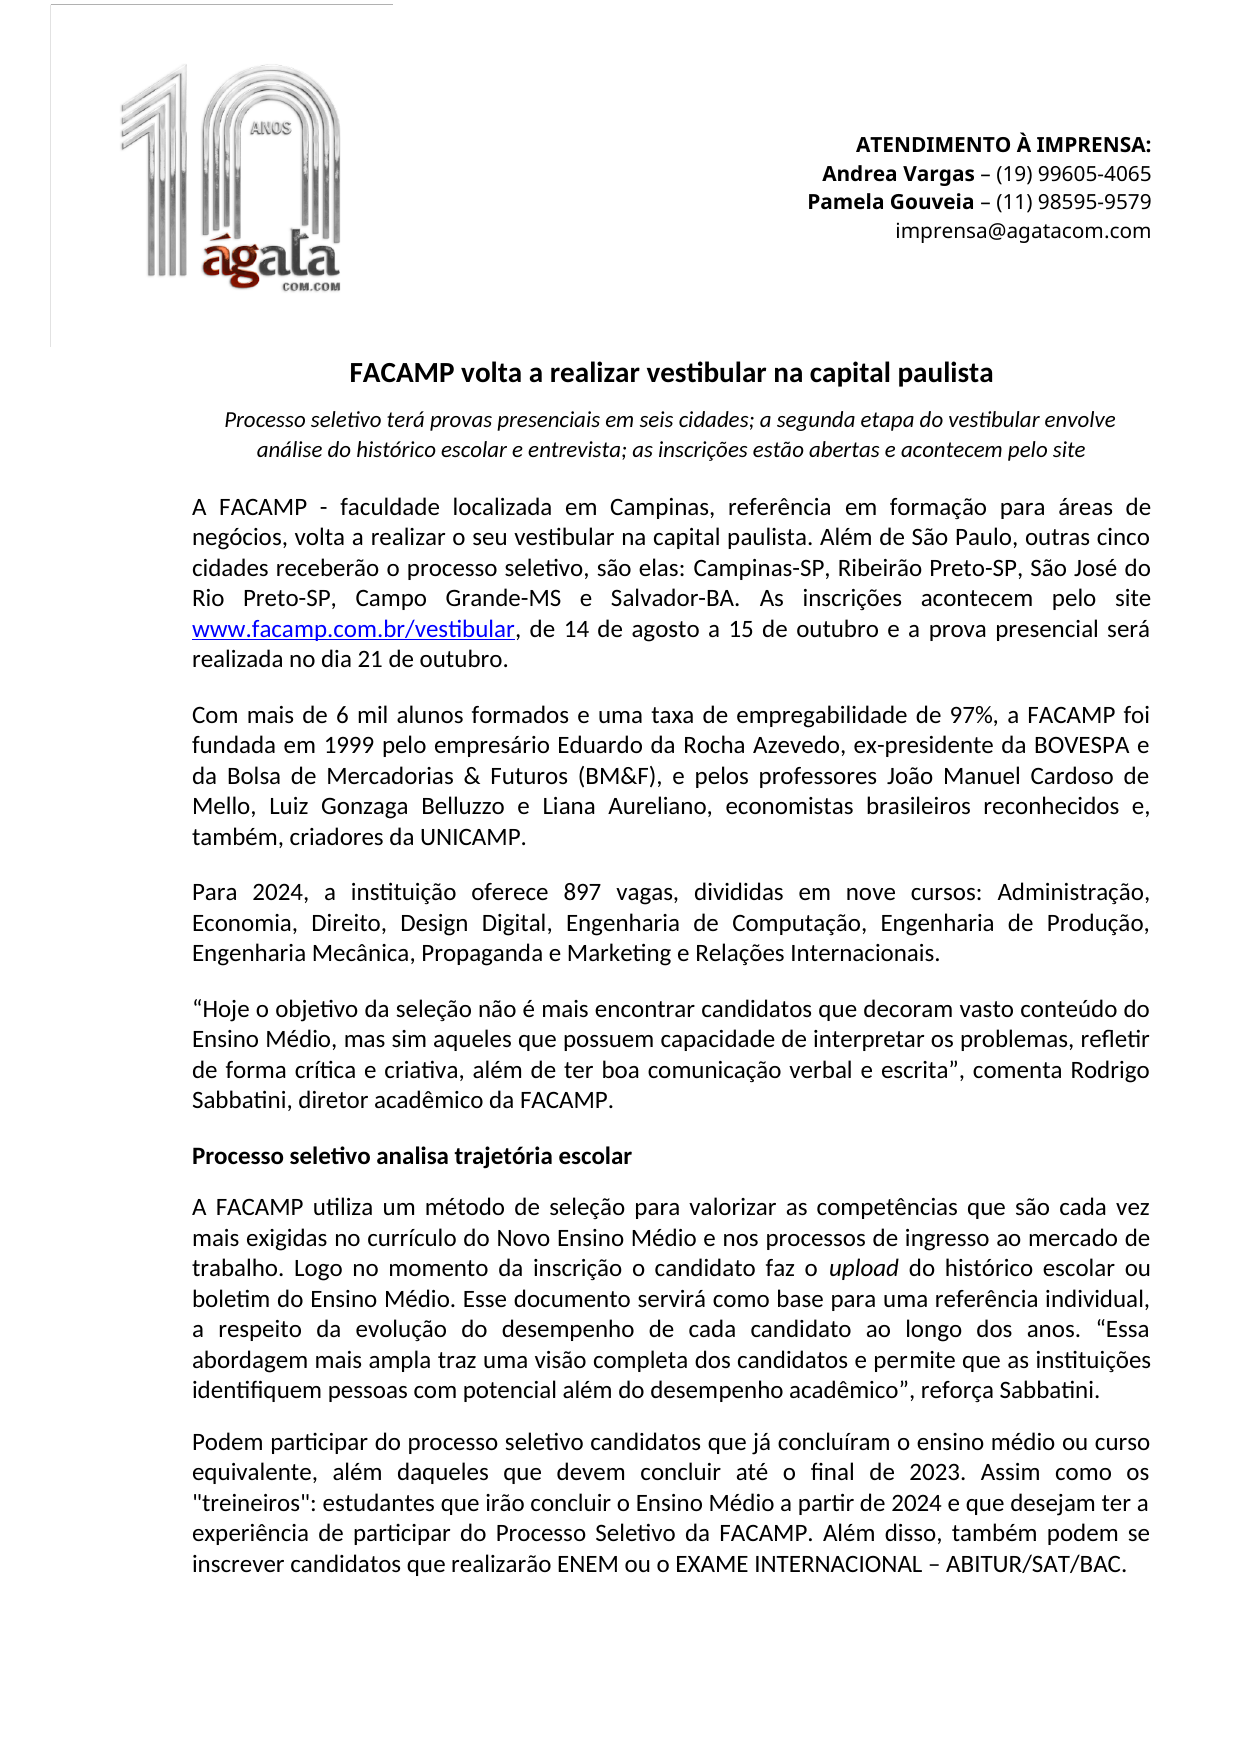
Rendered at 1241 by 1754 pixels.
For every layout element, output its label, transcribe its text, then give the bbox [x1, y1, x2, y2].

text Processo seletivo analisa trajetória escolar [192, 1140, 1151, 1171]
text “Hoje o objetivo da seleção não é mais encontrar candidatos que decoram vasto conteúdo do Ensino Médio, mas sim aqueles que possuem capacidade de interpretar os problemas, refletir de forma crítica e criativa, além de ter boa comunicação verbal e escrita”, comenta Rodrigo Sabbatini, diretor acadêmico da FACAMP. [192, 993, 1151, 1115]
subtitle FACAMP volta a realizar vestibular na capital paulista [192, 354, 1151, 390]
text A FACAMP - faculdade localizada em Campinas, referência em formação para áreas de negócios, volta a realizar o seu vestibular na capital paulista. Além de São Paulo, outras cinco cidades receberão o processo seletivo, são elas: Campinas-SP, Ribeirão Preto-SP, São José do Rio Preto-SP, Campo Grande-MS e Salvador-BA. As inscrições acontecem pelo site www.facamp.com.br/vestibular, de 14 de agosto a 15 de outubro e a prova presencial será realizada no dia 21 de outubro. [192, 491, 1151, 674]
text Com mais de 6 mil alunos formados e uma taxa de empregabilidade de 97%, a FACAMP foi fundada em 1999 pelo empresário Eduardo da Rocha Azevedo, ex-presidente da BOVESPA e da Bolsa de Mercadorias & Futuros (BM&F), e pelos professores João Manuel Cardoso de Mello, Luiz Gonzaga Belluzzo e Liana Aureliano, economistas brasileiros reconhecidos e, também, criadores da UNICAMP. [192, 699, 1151, 851]
text Para 2024, a instituição oferece 897 vagas, divididas em nove cursos: Administração, Economia, Direito, Design Digital, Engenharia de Computação, Engenharia de Produção, Engenharia Mecânica, Propaganda e Marketing e Relações Internacionais. [192, 876, 1151, 968]
text A FACAMP utiliza um método de seleção para valorizar as competências que são cada vez mais exigidas no currículo do Novo Ensino Médio e nos processos de ingresso ao mercado de trabalho. Logo no momento da inscrição o candidato faz o upload do histórico escolar ou boletim do Ensino Médio. Esse documento servirá como base para uma referência individual, a respeito da evolução do desempenho de cada candidato ao longo dos anos. “Essa abordagem mais ampla traz uma visão completa dos candidatos e permite que as instituições identifiquem pessoas com potencial além do desempenho acadêmico”, reforça Sabbatini. [192, 1191, 1151, 1405]
subtitle Processo seletivo terá provas presenciais em seis cidades; a segunda etapa do vestibular envolve análise do histórico escolar e entrevista; as inscrições estão abertas e acontecem pelo site [192, 405, 1151, 463]
text Podem participar do processo seletivo candidatos que já concluíram o ensino médio ou curso equivalente, além daqueles que devem concluir até o final de 2023. Assim como os "treineiros": estudantes que irão concluir o Ensino Médio a partir de 2024 e que desejam ter a experiência de participar do Processo Seletivo da FACAMP. Além disso, também podem se inscrever candidatos que realizarão ENEM ou o EXAME INTERNACIONAL – ABITUR/SAT/BAC. [192, 1426, 1151, 1578]
picture [50, 4, 393, 347]
